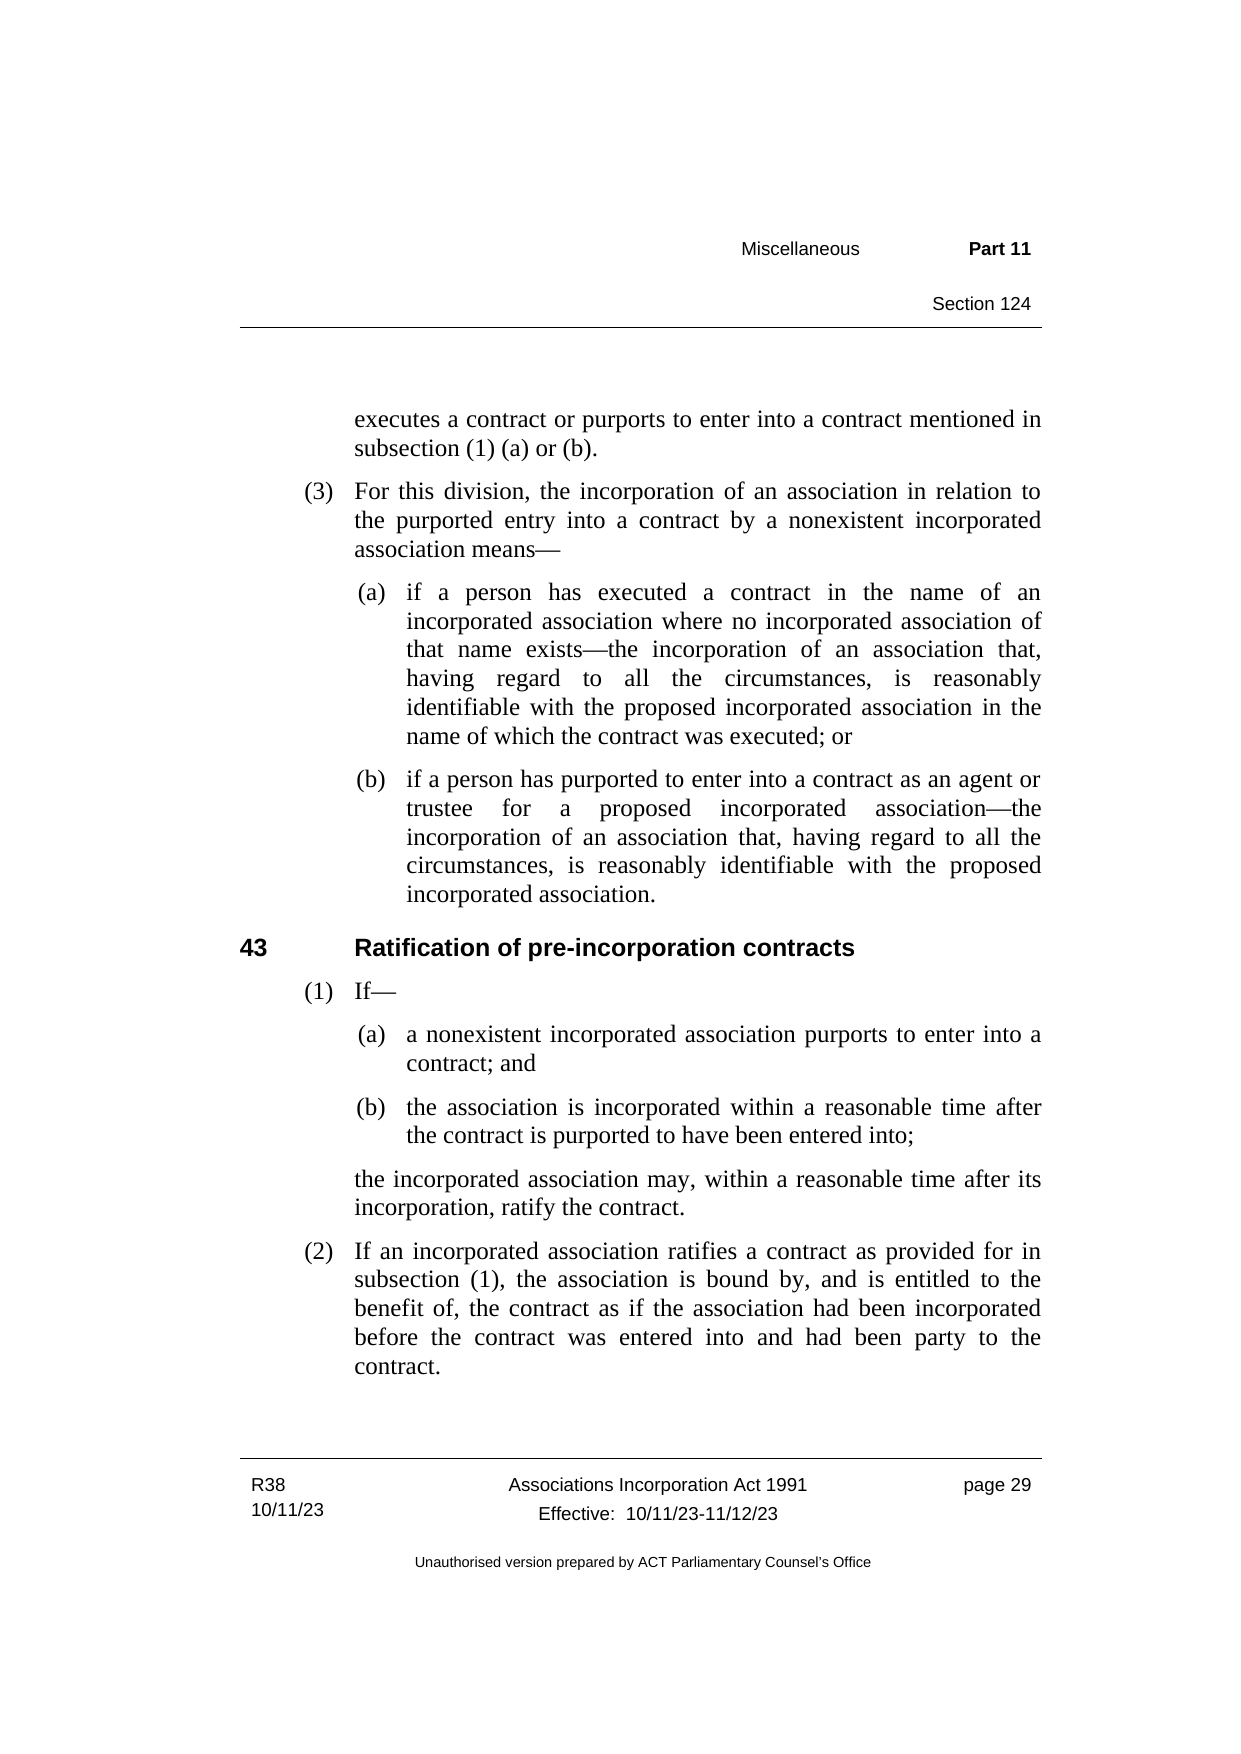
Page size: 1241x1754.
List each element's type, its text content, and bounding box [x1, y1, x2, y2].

text (a) a nonexistent incorporated association purports to enter into a contract; and [239, 1019, 1042, 1077]
text (3) For this division, the incorporation of an association in relation to the purported entry into a contract by a nonexistent incorporated association means— [239, 476, 1042, 562]
text (1) If— [239, 976, 1042, 1005]
text (b) the association is incorporated within a reasonable time after the contract is purported to have been entered into; [239, 1092, 1042, 1149]
text 43 Ratification of pre-incorporation contracts [239, 933, 1042, 962]
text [239, 404, 1042, 462]
text (a) if a person has executed a contract in the name of an incorporated association where no incorporated association of that name exists—the incorporation of an association that, having regard to all the circumstances, is reasonably identifiable with the proposed incorporated association in the name of which the contract was executed; or [239, 577, 1042, 749]
text the incorporated association may, within a reasonable time after its incorporation, ratify the contract. [354, 1164, 1042, 1221]
text (b) if a person has purported to enter into a contract as an agent or trustee for a proposed incorporated association—the incorporation of an association that, having regard to all the circumstances, is reasonably identifiable with the proposed incorporated association. [239, 764, 1042, 908]
text (2) If an incorporated association ratifies a contract as provided for in subsection (1), the association is bound by, and is entitled to the benefit of, the contract as if the association had been incorporated before the contract was entered into and had been party to the contract. [239, 1236, 1042, 1379]
